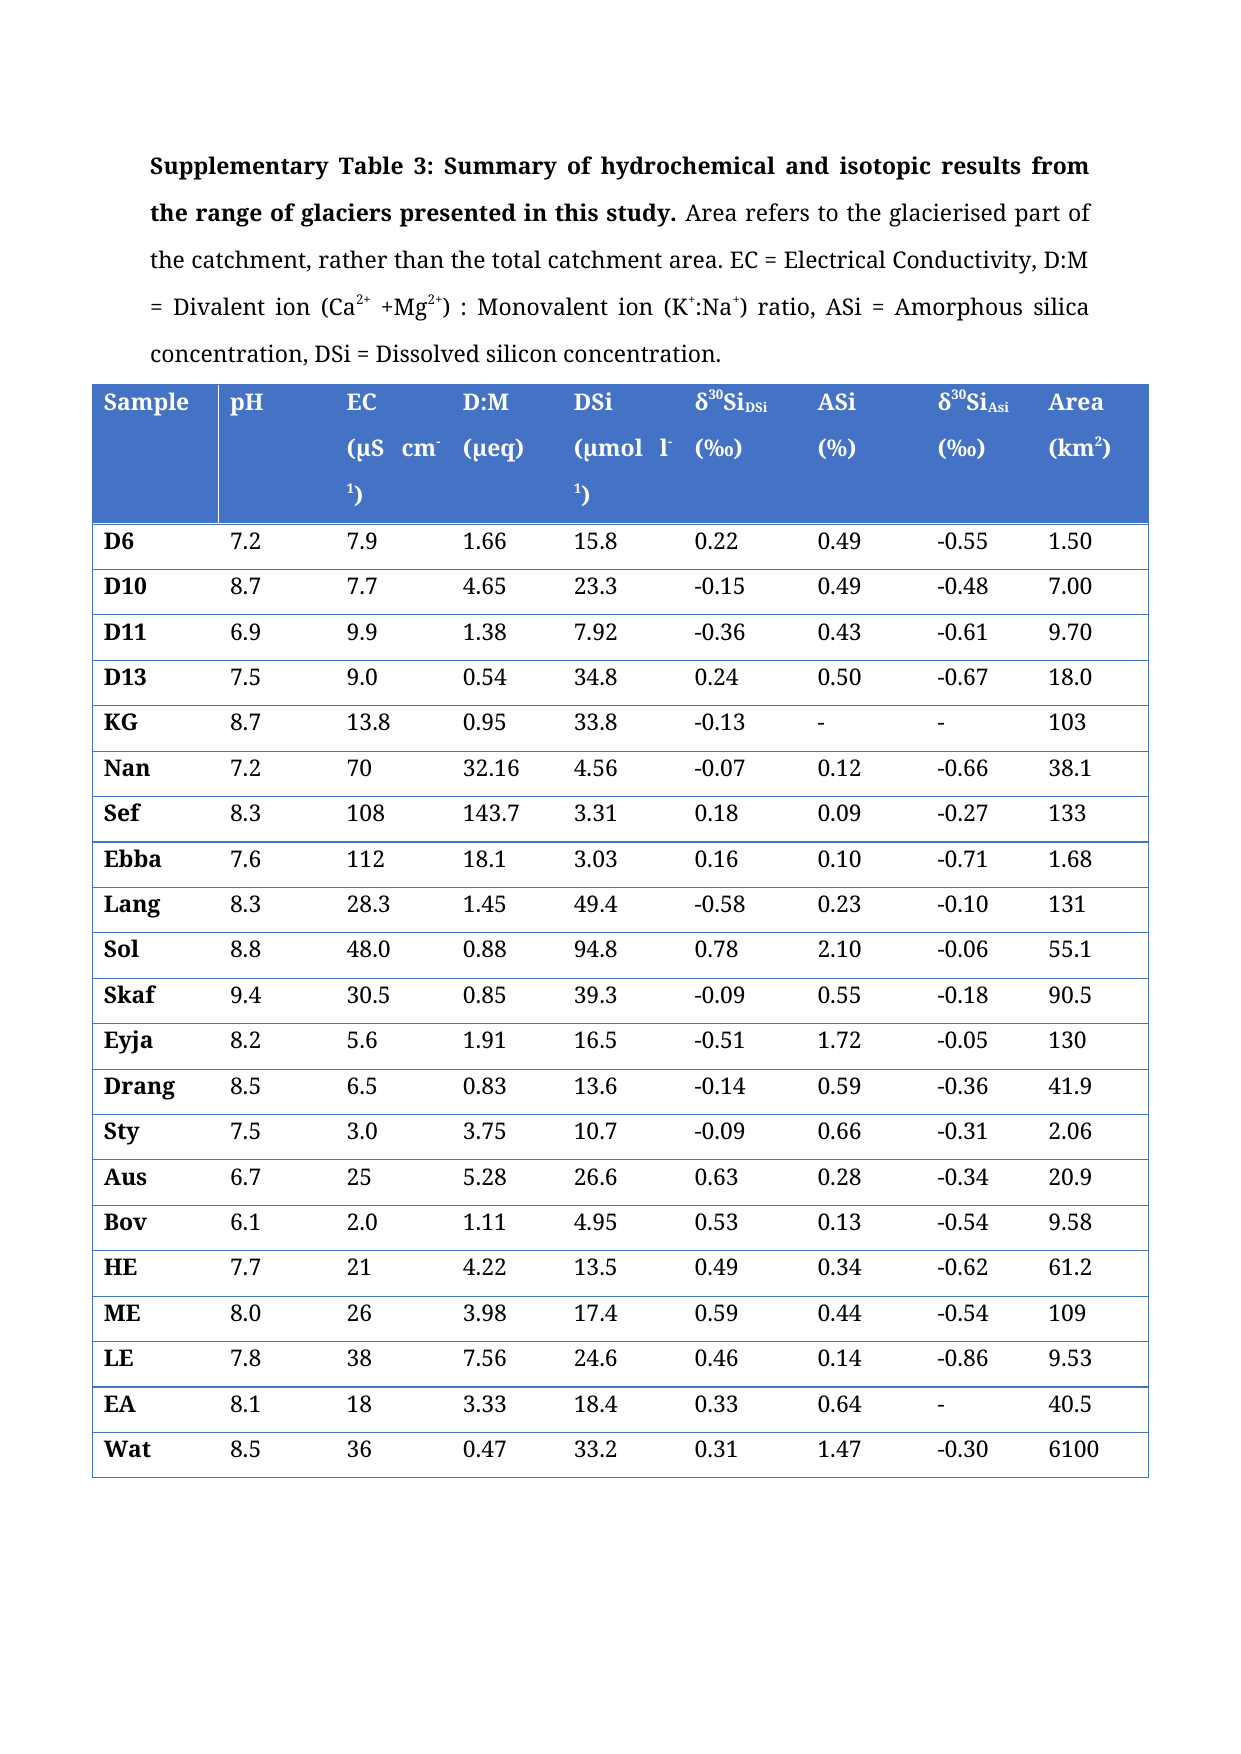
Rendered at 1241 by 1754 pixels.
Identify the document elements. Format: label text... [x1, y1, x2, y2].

table_cell 0.49 [806, 570, 926, 614]
table_cell 0.64 [806, 1388, 926, 1432]
table_cell -0.09 [683, 979, 806, 1023]
table_cell 8.5 [219, 1070, 335, 1114]
table_cell 1.47 [806, 1433, 926, 1477]
table_cell 109 [1037, 1297, 1148, 1341]
table_header Sample [93, 385, 218, 523]
table_cell 1.68 [1037, 843, 1148, 887]
table_cell 0.18 [683, 797, 806, 841]
table_cell KG [93, 706, 218, 751]
table_cell 17.4 [562, 1297, 683, 1341]
table_cell -0.54 [926, 1297, 1037, 1341]
table_cell 8.2 [219, 1024, 335, 1068]
table_cell -0.54 [926, 1206, 1037, 1250]
table_cell 40.5 [1037, 1388, 1148, 1432]
table_cell Lang [93, 888, 218, 932]
table_cell 38.1 [1037, 752, 1148, 796]
table_cell 0.95 [451, 706, 562, 751]
table_cell -0.62 [926, 1251, 1037, 1296]
table_cell 13.6 [562, 1070, 683, 1114]
table_cell 0.59 [806, 1070, 926, 1114]
table_cell 49.4 [562, 888, 683, 932]
table_cell 15.8 [562, 525, 683, 569]
table_cell 26 [335, 1297, 451, 1341]
table_header D:M (µeq) [451, 385, 562, 523]
table_cell 4.22 [451, 1251, 562, 1296]
table_cell 0.46 [683, 1342, 806, 1386]
table_cell 7.2 [219, 752, 335, 796]
table_cell 8.3 [219, 888, 335, 932]
table_cell 36 [335, 1433, 451, 1477]
table_cell -0.10 [926, 888, 1037, 932]
table_cell 3.31 [562, 797, 683, 841]
table_cell 25 [335, 1160, 451, 1205]
table_cell -0.71 [926, 843, 1037, 887]
table_cell 32.16 [451, 752, 562, 796]
table_cell 20.9 [1037, 1160, 1148, 1205]
table_cell Nan [93, 752, 218, 796]
table_cell 9.58 [1037, 1206, 1148, 1250]
table_cell -0.07 [683, 752, 806, 796]
table_cell 0.49 [806, 525, 926, 569]
table_cell LE [93, 1342, 218, 1386]
table_cell 8.7 [219, 706, 335, 751]
table_cell 1.66 [451, 525, 562, 569]
table_cell 0.54 [451, 661, 562, 705]
table_cell 38 [335, 1342, 451, 1386]
table_cell 18 [335, 1388, 451, 1432]
table_cell 2.0 [335, 1206, 451, 1250]
table_cell -0.86 [926, 1342, 1037, 1386]
table_cell 0.53 [683, 1206, 806, 1250]
table_cell D11 [93, 615, 218, 660]
table_cell 94.8 [562, 933, 683, 978]
table_cell 1.50 [1037, 525, 1148, 569]
table_cell 112 [335, 843, 451, 887]
table_cell 108 [335, 797, 451, 841]
table_cell -0.15 [683, 570, 806, 614]
table_cell 1.38 [451, 615, 562, 660]
table_cell 9.0 [335, 661, 451, 705]
table_cell 18.0 [1037, 661, 1148, 705]
table_cell -0.27 [926, 797, 1037, 841]
table_cell Skaf [93, 979, 218, 1023]
table_cell Wat [93, 1433, 218, 1477]
table_cell 0.44 [806, 1297, 926, 1341]
table_cell 28.3 [335, 888, 451, 932]
table_cell 0.85 [451, 979, 562, 1023]
table_header δ30SiDSi (‰) [683, 385, 806, 523]
table_cell Ebba [93, 843, 218, 887]
table_cell 7.7 [335, 570, 451, 614]
table_cell 7.56 [451, 1342, 562, 1386]
table_cell 23.3 [562, 570, 683, 614]
table_cell 5.6 [335, 1024, 451, 1068]
table_cell 26.6 [562, 1160, 683, 1205]
table_cell 1.72 [806, 1024, 926, 1068]
table_cell -0.30 [926, 1433, 1037, 1477]
table_cell 0.43 [806, 615, 926, 660]
table_cell 0.16 [683, 843, 806, 887]
table_cell 8.7 [219, 570, 335, 614]
table_cell 3.98 [451, 1297, 562, 1341]
table_cell -0.58 [683, 888, 806, 932]
table_cell 0.78 [683, 933, 806, 978]
table_cell 2.10 [806, 933, 926, 978]
table_cell 8.3 [219, 797, 335, 841]
table_cell 7.92 [562, 615, 683, 660]
table_cell 39.3 [562, 979, 683, 1023]
table_cell 18.1 [451, 843, 562, 887]
table_cell 0.09 [806, 797, 926, 841]
table_cell -0.36 [683, 615, 806, 660]
table_cell 0.28 [806, 1160, 926, 1205]
table_cell D10 [93, 570, 218, 614]
table_cell 0.34 [806, 1251, 926, 1296]
table_cell -0.61 [926, 615, 1037, 660]
table_cell 90.5 [1037, 979, 1148, 1023]
table_cell 9.53 [1037, 1342, 1148, 1386]
table_cell 4.95 [562, 1206, 683, 1250]
table_cell -0.09 [683, 1115, 806, 1159]
table_cell 1.45 [451, 888, 562, 932]
table_cell -0.51 [683, 1024, 806, 1068]
table_cell Sef [93, 797, 218, 841]
table_cell -0.67 [926, 661, 1037, 705]
table_cell 9.70 [1037, 615, 1148, 660]
table_cell 0.83 [451, 1070, 562, 1114]
table_cell 3.03 [562, 843, 683, 887]
table_header δ30SiAsi (‰) [926, 385, 1037, 523]
table_cell 0.47 [451, 1433, 562, 1477]
table_cell 18.4 [562, 1388, 683, 1432]
table_cell 24.6 [562, 1342, 683, 1386]
table_cell -0.05 [926, 1024, 1037, 1068]
table_cell Sty [93, 1115, 218, 1159]
table_cell 9.4 [219, 979, 335, 1023]
table_cell -0.36 [926, 1070, 1037, 1114]
table_cell 5.28 [451, 1160, 562, 1205]
table_cell 6100 [1037, 1433, 1148, 1477]
table_cell 0.31 [683, 1433, 806, 1477]
table_cell 8.1 [219, 1388, 335, 1432]
table_cell 3.33 [451, 1388, 562, 1432]
table_cell 0.63 [683, 1160, 806, 1205]
table_cell 70 [335, 752, 451, 796]
table_cell 61.2 [1037, 1251, 1148, 1296]
table_cell D6 [93, 525, 218, 569]
table_cell 2.06 [1037, 1115, 1148, 1159]
table_cell 6.5 [335, 1070, 451, 1114]
table_cell Bov [93, 1206, 218, 1250]
table_header EC (µS cm-1) [335, 385, 451, 523]
table_cell 0.88 [451, 933, 562, 978]
table_cell 6.9 [219, 615, 335, 660]
table_cell 7.2 [219, 525, 335, 569]
table_cell -0.55 [926, 525, 1037, 569]
table_cell 130 [1037, 1024, 1148, 1068]
table_cell -0.06 [926, 933, 1037, 978]
table_cell 131 [1037, 888, 1148, 932]
table_cell - [926, 706, 1037, 751]
table_cell 41.9 [1037, 1070, 1148, 1114]
table_cell 7.9 [335, 525, 451, 569]
table_cell 0.14 [806, 1342, 926, 1386]
table_cell 6.7 [219, 1160, 335, 1205]
table_cell 33.2 [562, 1433, 683, 1477]
table_header pH [219, 385, 335, 523]
table_cell 7.8 [219, 1342, 335, 1386]
table_cell 10.7 [562, 1115, 683, 1159]
table_cell -0.66 [926, 752, 1037, 796]
table_cell 0.24 [683, 661, 806, 705]
table_cell 0.50 [806, 661, 926, 705]
table_cell 0.22 [683, 525, 806, 569]
table_cell 0.10 [806, 843, 926, 887]
table_cell 0.13 [806, 1206, 926, 1250]
text Supplementary Table 3: Summary of hydrochemical and isotopic results from the range of glaciers presented in this study. Area refers to the glacierised part of the catchment, rather than the total catchment area. EC = Electrical Conductivity, D:M = Divalent ion (Ca2+ +Mg2+) : Monovalent ion (K+:Na+) ratio, ASi = Amorphous silica concentration, DSi = Dissolved silicon concentration. [150, 150, 1090, 369]
table_cell 0.23 [806, 888, 926, 932]
table_cell 21 [335, 1251, 451, 1296]
table_cell -0.13 [683, 706, 806, 751]
table_cell 0.55 [806, 979, 926, 1023]
table_cell -0.14 [683, 1070, 806, 1114]
table_cell 3.0 [335, 1115, 451, 1159]
table_cell 9.9 [335, 615, 451, 660]
table_cell EA [93, 1388, 218, 1432]
table_cell 3.75 [451, 1115, 562, 1159]
table_cell 1.91 [451, 1024, 562, 1068]
table_cell 33.8 [562, 706, 683, 751]
table_cell 1.11 [451, 1206, 562, 1250]
table_cell 0.66 [806, 1115, 926, 1159]
table_cell Aus [93, 1160, 218, 1205]
table_cell HE [93, 1251, 218, 1296]
table_cell 6.1 [219, 1206, 335, 1250]
table_cell 34.8 [562, 661, 683, 705]
table_cell Eyja [93, 1024, 218, 1068]
table_cell 13.8 [335, 706, 451, 751]
table_cell Drang [93, 1070, 218, 1114]
table_cell 0.33 [683, 1388, 806, 1432]
table_cell 103 [1037, 706, 1148, 751]
table_cell 30.5 [335, 979, 451, 1023]
table_cell 48.0 [335, 933, 451, 978]
table_cell 7.00 [1037, 570, 1148, 614]
table_cell 8.5 [219, 1433, 335, 1477]
table_cell 7.5 [219, 1115, 335, 1159]
table_cell -0.34 [926, 1160, 1037, 1205]
table_cell - [926, 1388, 1037, 1432]
table_cell 8.8 [219, 933, 335, 978]
table_cell 4.65 [451, 570, 562, 614]
table_cell 7.6 [219, 843, 335, 887]
table_cell 4.56 [562, 752, 683, 796]
table_cell - [806, 706, 926, 751]
table_cell 13.5 [562, 1251, 683, 1296]
table_cell -0.48 [926, 570, 1037, 614]
table_cell 7.7 [219, 1251, 335, 1296]
table_cell 55.1 [1037, 933, 1148, 978]
table_cell D13 [93, 661, 218, 705]
table_cell 0.59 [683, 1297, 806, 1341]
table_header Area (km2) [1037, 385, 1148, 523]
table_cell ME [93, 1297, 218, 1341]
table_cell 0.12 [806, 752, 926, 796]
table_cell 143.7 [451, 797, 562, 841]
table_cell 0.49 [683, 1251, 806, 1296]
table_cell 133 [1037, 797, 1148, 841]
table_header ASi (%) [806, 385, 926, 523]
table_cell Sol [93, 933, 218, 978]
table_cell 8.0 [219, 1297, 335, 1341]
table_header DSi (µmol l-1) [562, 385, 683, 523]
table_cell 16.5 [562, 1024, 683, 1068]
table_cell 7.5 [219, 661, 335, 705]
table_cell -0.31 [926, 1115, 1037, 1159]
table_cell -0.18 [926, 979, 1037, 1023]
